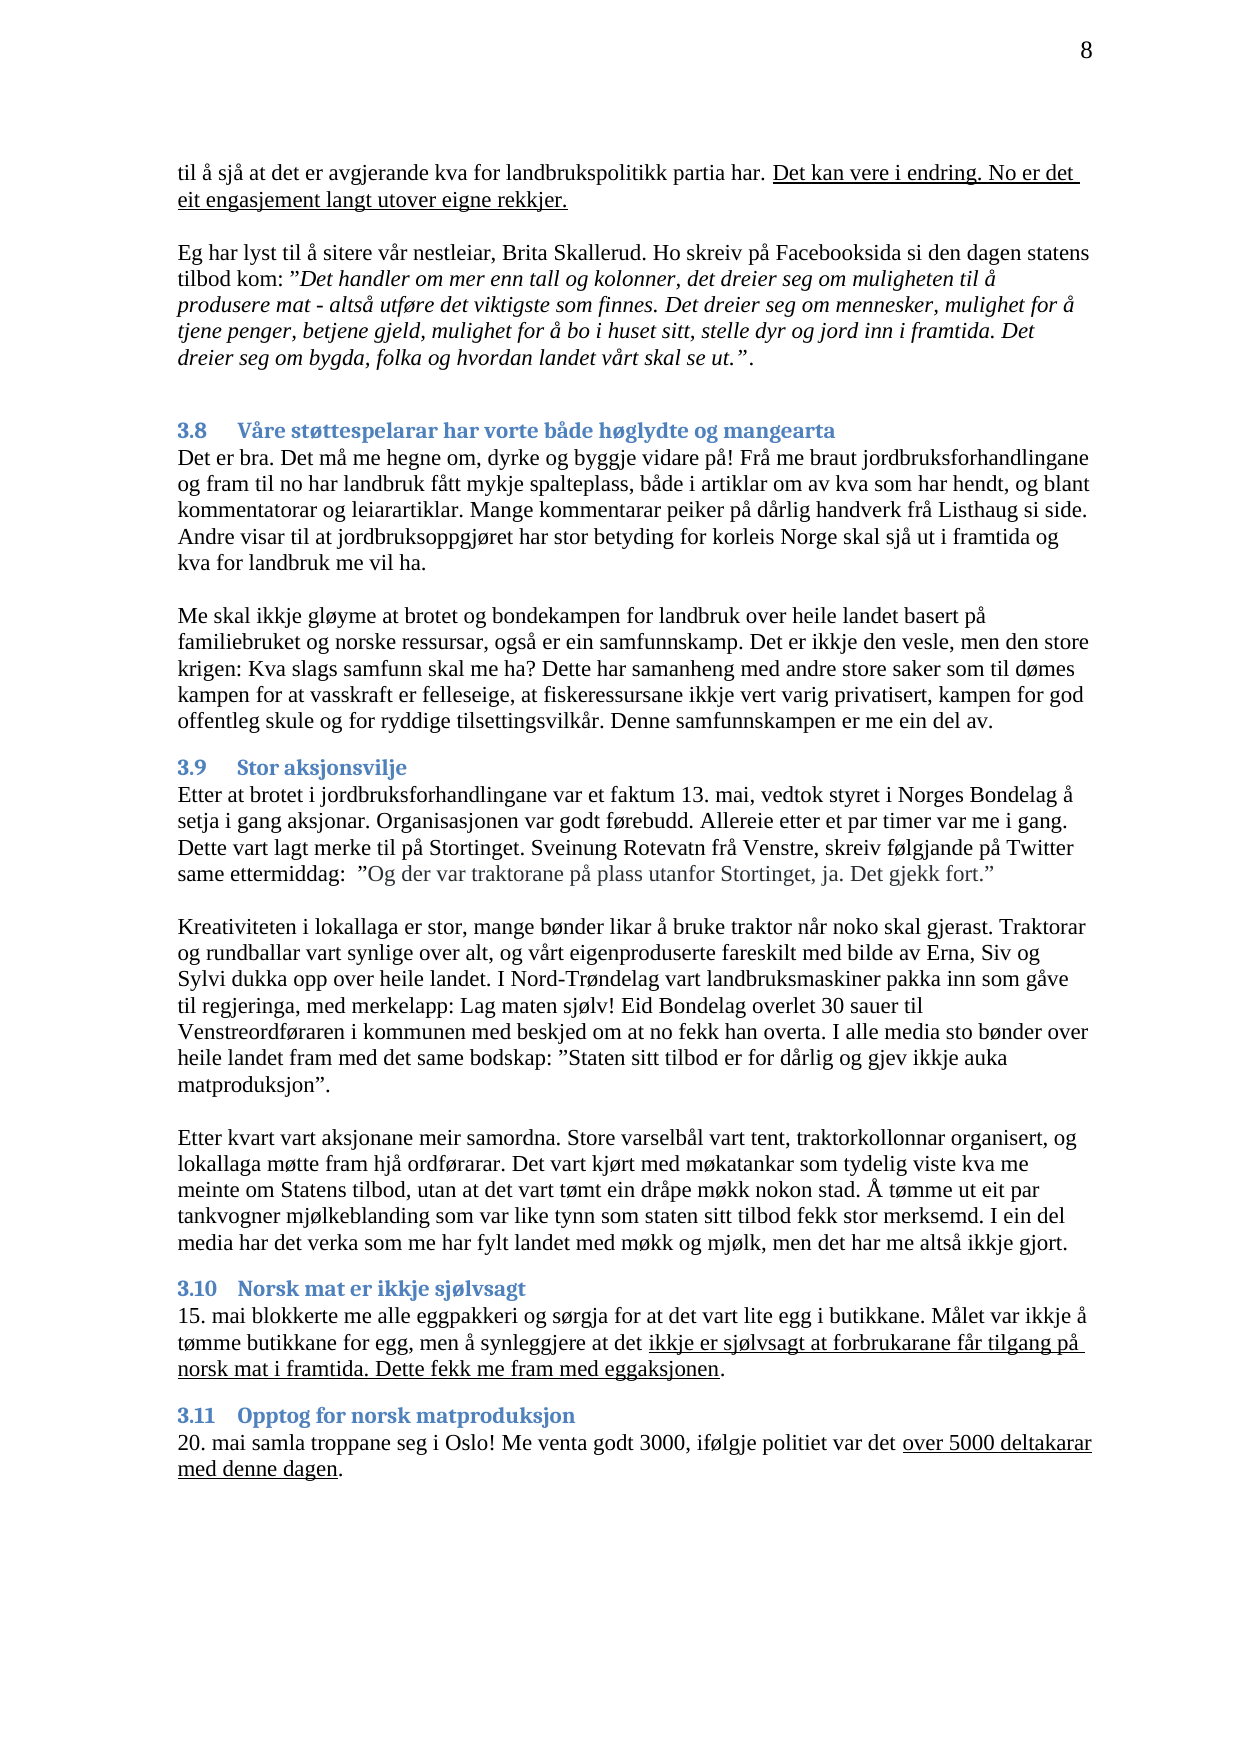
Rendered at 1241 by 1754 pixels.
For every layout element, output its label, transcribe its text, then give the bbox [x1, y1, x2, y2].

subtitle Våre støttespelarar har vorte både høglydte og mangearta [177, 417, 1092, 444]
subtitle Opptog for norsk matproduksjon [177, 1402, 1092, 1429]
subtitle Norsk mat er ikkje sjølvsagt [177, 1276, 1092, 1302]
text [177, 159, 1092, 212]
text Me skal ikkje gløyme at brotet og bondekampen for landbruk over heile landet basert på familiebruket og norske ressursar, også er ein samfunnskamp. Det er ikkje den vesle, men den store krigen: Kva slags samfunn skal me ha? Dette har samanheng med andre store saker som til dømes kampen for at vasskraft er felleseige, at fiskeressursane ikkje vert varig privatisert, kampen for god offentleg skule og for ryddige tilsettingsvilkår. Denne samfunnskampen er me ein del av. [177, 602, 1092, 734]
text 20. mai samla troppane seg i Oslo! Me venta godt 3000, ifølgje politiet var det over 5000 deltakarar med denne dagen. [177, 1429, 1092, 1481]
text 15. mai blokkerte me alle eggpakkeri og sørgja for at det vart lite egg i butikkane. Målet var ikkje å tømme butikkane for egg, men å synleggjere at det ikkje er sjølvsagt at forbrukarane får tilgang på norsk mat i framtida. Dette fekk me fram med eggaksjonen. [177, 1302, 1092, 1382]
text Eg har lyst til å sitere vår nestleiar, Brita Skallerud. Ho skreiv på Facebooksida si den dagen statens tilbod kom: ”Det handler om mer enn tall og kolonner, det dreier seg om muligheten til å produsere mat - altså utføre det viktigste som finnes. Det dreier seg om mennesker, mulighet for å tjene penger, betjene gjeld, mulighet for å bo i huset sitt, stelle dyr og jord inn i framtida. Det dreier seg om bygda, folka og hvordan landet vårt skal se ut.”. [177, 238, 1092, 370]
text Etter kvart vart aksjonane meir samordna. Store varselbål vart tent, traktorkollonnar organisert, og lokallaga møtte fram hjå ordførarar. Det vart kjørt med møkatankar som tydelig viste kva me meinte om Statens tilbod, utan at det vart tømt ein dråpe møkk nokon stad. Å tømme ut eit par tankvogner mjølkeblanding som var like tynn som staten sitt tilbod fekk stor merksemd. I ein del media har det verka som me har fylt landet med møkk og mjølk, men det har me altså ikkje gjort. [177, 1123, 1092, 1255]
text Det er bra. Det må me hegne om, dyrke og byggje vidare på! Frå me braut jordbruksforhandlingane og fram til no har landbruk fått mykje spalteplass, både i artiklar om av kva som har hendt, og blant kommentatorar og leiarartiklar. Mange kommentarar peiker på dårlig handverk frå Listhaug si side. Andre visar til at jordbruksoppgjøret har stor betyding for korleis Norge skal sjå ut i framtida og kva for landbruk me vil ha. [177, 444, 1092, 576]
subtitle Stor aksjonsvilje [177, 754, 1092, 781]
text Kreativiteten i lokallaga er stor, mange bønder likar å bruke traktor når noko skal gjerast. Traktorar og rundballar vart synlige over alt, og vårt eigenproduserte fareskilt med bilde av Erna, Siv og Sylvi dukka opp over heile landet. I Nord-Trøndelag vart landbruksmaskiner pakka inn som gåve til regjeringa, med merkelapp: Lag maten sjølv! Eid Bondelag overlet 30 sauer til Venstreordføraren i kommunen med beskjed om at no fekk han overta. I alle media sto bønder over heile landet fram med det same bodskap: ”Staten sitt tilbod er for dårlig og gjev ikkje auka matproduksjon”. [177, 913, 1092, 1097]
text Etter at brotet i jordbruksforhandlingane var et faktum 13. mai, vedtok styret i Norges Bondelag å setja i gang aksjonar. Organisasjonen var godt førebudd. Allereie etter et par timer var me i gang. Dette vart lagt merke til på Stortinget. Sveinung Rotevatn frå Venstre, skreiv følgjande på Twitter same ettermiddag: ”Og der var traktorane på plass utanfor Stortinget, ja. Det gjekk fort.” [177, 781, 1092, 886]
